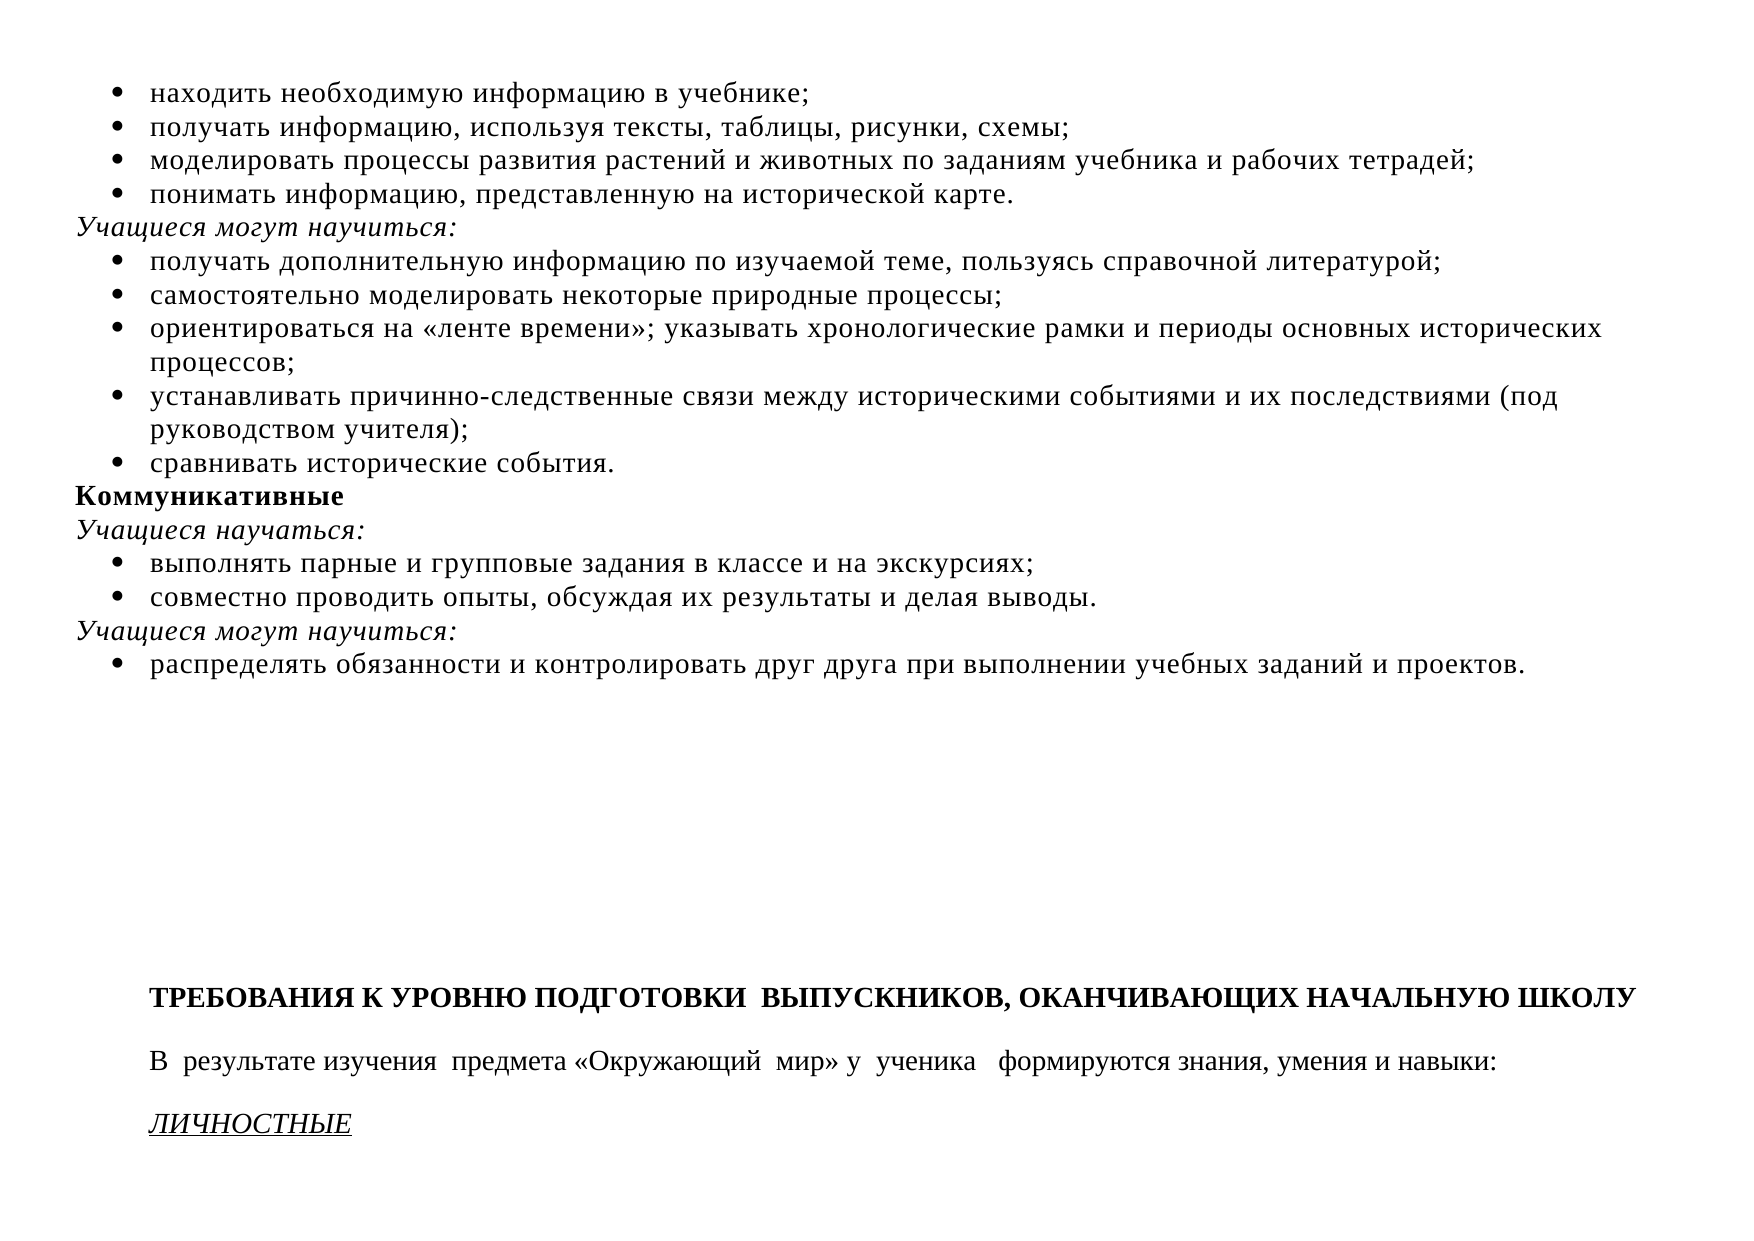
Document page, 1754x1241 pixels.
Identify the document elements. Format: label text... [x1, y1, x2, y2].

list устанавливать причинно-следственные связи между историческими событиями и их последствиями (под руководством учителя); [112, 378, 1679, 445]
text ТРЕБОВАНИЯ К УРОВНЮ ПОДГОТОВКИ ВЫПУСКНИКОВ, ОКАНЧИВАЮЩИХ НАЧАЛЬНУЮ ШКОЛУ [75, 980, 1679, 1014]
text Учащиеся научаться: [75, 512, 1679, 546]
text ЛИЧНОСТНЫЕ [75, 1106, 1679, 1139]
list находить необходимую информацию в учебнике; [112, 75, 1679, 109]
list ориентироваться на «ленте времени»; указывать хронологические рамки и периоды основных исторических процессов; [112, 310, 1679, 378]
list понимать информацию, представленную на исторической карте. [112, 176, 1679, 209]
text Коммуникативные [75, 478, 1679, 512]
list совместно проводить опыты, обсуждая их результаты и делая выводы. [112, 579, 1679, 613]
list сравнивать исторические события. [112, 445, 1679, 478]
text В результате изучения предмета «Окружающий мир» у ученика формируются знания, умения и навыки: [75, 1043, 1679, 1077]
list получать информацию, используя тексты, таблицы, рисунки, схемы; [112, 109, 1679, 142]
list самостоятельно моделировать некоторые природные процессы; [112, 277, 1679, 310]
list получать дополнительную информацию по изучаемой теме, пользуясь справочной литературой; [112, 243, 1679, 277]
list распределять обязанности и контролировать друг друга при выполнении учебных заданий и проектов. [112, 646, 1679, 680]
list выполнять парные и групповые задания в классе и на экскурсиях; [112, 546, 1679, 579]
text Учащиеся могут научиться: [75, 209, 1679, 243]
text Учащиеся могут научиться: [75, 613, 1679, 646]
list моделировать процессы развития растений и животных по заданиям учебника и рабочих тетрадей; [112, 142, 1679, 176]
